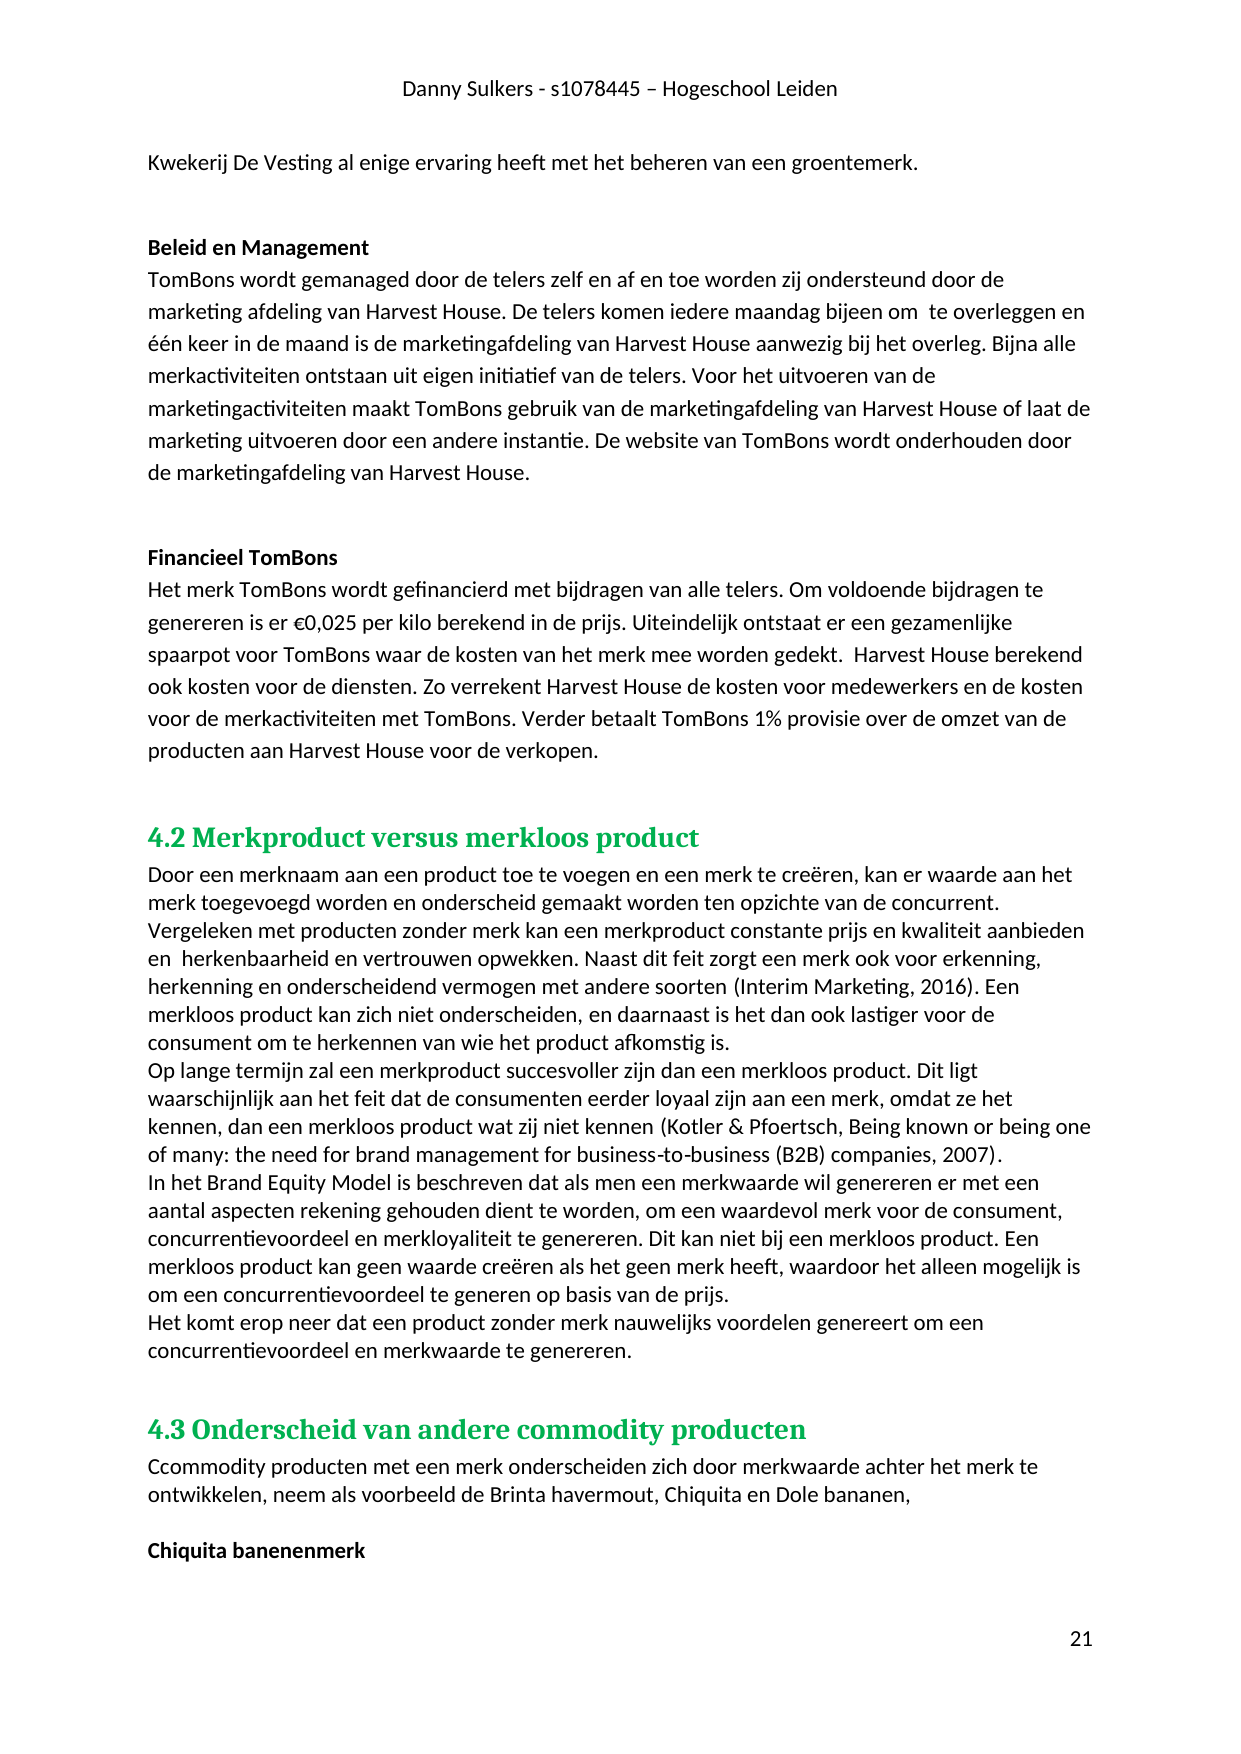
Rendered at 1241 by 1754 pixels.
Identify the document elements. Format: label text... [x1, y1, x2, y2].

text Op lange termijn zal een merkproduct succesvoller zijn dan een merkloos product. Dit ligt waarschijnlijk aan het feit dat de consumenten eerder loyaal zijn aan een merk, omdat ze het kennen, dan een merkloos product wat zij niet kennen. [148, 1056, 1093, 1168]
text Chiquita banenenmerk [148, 1536, 1093, 1564]
text Financieel TomBons Het merk TomBons wordt gefinancierd met bijdragen van alle telers. Om voldoende bijdragen te genereren is er €0,025 per kilo berekend in de prijs. Uiteindelijk ontstaat er een gezamenlijke spaarpot voor TomBons waar de kosten van het merk mee worden gedekt. Harvest House berekend ook kosten voor de diensten. Zo verrekent Harvest House de kosten voor medewerkers en de kosten voor de merkactiviteiten met TomBons. Verder betaalt TomBons 1% provisie over de omzet van de producten aan Harvest House voor de verkopen. [148, 543, 1093, 797]
subtitle 4.2 Merkproduct versus merkloos product [148, 822, 1093, 855]
text Het komt erop neer dat een product zonder merk nauwelijks voordelen genereert om een concurrentievoordeel en merkwaarde te genereren. [148, 1308, 1093, 1393]
text Beleid en Management TomBons wordt gemanaged door de telers zelf en af en toe worden zij ondersteund door de marketing afdeling van Harvest House. De telers komen iedere maandag bijeen om te overleggen en één keer in de maand is de marketingafdeling van Harvest House aanwezig bij het overleg. Bijna alle merkactiviteiten ontstaan uit eigen initiatief van de telers. Voor het uitvoeren van de marketingactiviteiten maakt TomBons gebruik van de marketingafdeling van Harvest House of laat de marketing uitvoeren door een andere instantie. De website van TomBons wordt onderhouden door de marketingafdeling van Harvest House. [148, 233, 1093, 518]
text Door een merknaam aan een product toe te voegen en een merk te creëren, kan er waarde aan het merk toegevoegd worden en onderscheid gemaakt worden ten opzichte van de concurrent. Vergeleken met producten zonder merk kan een merkproduct constante prijs en kwaliteit aanbieden en herkenbaarheid en vertrouwen opwekken. Naast dit feit zorgt een merk ook voor erkenning, herkenning en onderscheidend vermogen met andere soorten. Een merkloos product kan zich niet onderscheiden, en daarnaast is het dan ook lastiger voor de consument om te herkennen van wie het product afkomstig is. [148, 860, 1093, 1056]
text In het Brand Equity Model is beschreven dat als men een merkwaarde wil genereren er met een aantal aspecten rekening gehouden dient te worden, om een waardevol merk voor de consument, concurrentievoordeel en merkloyaliteit te genereren. Dit kan niet bij een merkloos product. Een merkloos product kan geen waarde creëren als het geen merk heeft, waardoor het alleen mogelijk is om een concurrentievoordeel te generen op basis van de prijs. [148, 1168, 1093, 1308]
subtitle 4.3 Onderscheid van andere commodity producten [148, 1413, 1093, 1447]
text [148, 148, 1093, 208]
text Ccommodity producten met een merk onderscheiden zich door merkwaarde achter het merk te ontwikkelen, neem als voorbeeld de Brinta havermout, Chiquita en Dole bananen, [148, 1452, 1093, 1508]
